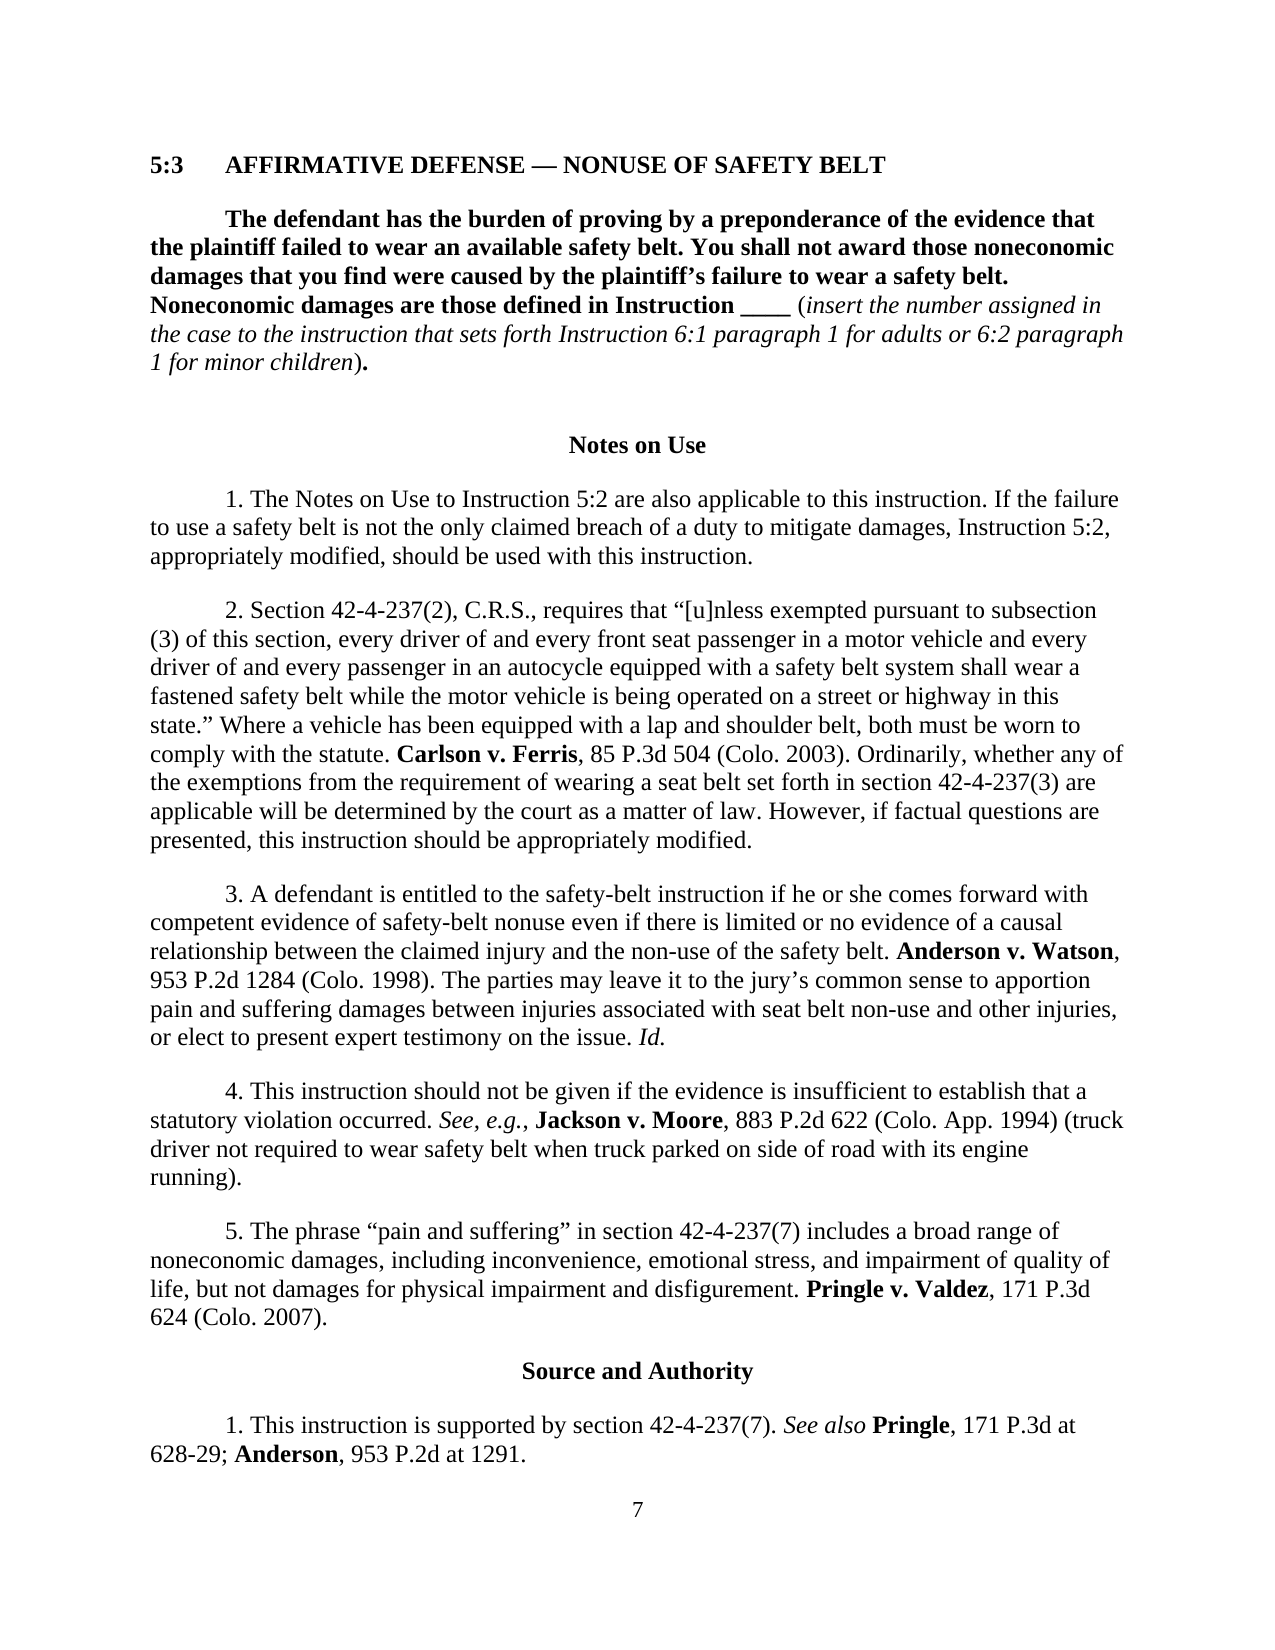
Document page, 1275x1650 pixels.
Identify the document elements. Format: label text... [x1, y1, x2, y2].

text Notes on Use [150, 430, 1125, 459]
text 3. A defendant is entitled to the safety-belt instruction if he or she comes forward with competent evidence of safety-belt nonuse even if there is limited or no evidence of a causal relationship between the claimed injury and the non-use of the safety belt. Anderson v. Watson, 953 P.2d 1284 (Colo. 1998). The parties may leave it to the jury’s common sense to apportion pain and suffering damages between injuries associated with seat belt non-use and other injuries, or elect to present expert testimony on the issue. Id. [150, 879, 1125, 1051]
text 4. This instruction should not be given if the evidence is insufficient to establish that a statutory violation occurred. See, e.g., Jackson v. Moore, 883 P.2d 622 (Colo. App. 1994) (truck driver not required to wear safety belt when truck parked on side of road with its engine running). [150, 1076, 1125, 1191]
text 1. The Notes on Use to Instruction 5:2 are also applicable to this instruction. If the failure to use a safety belt is not the only claimed breach of a duty to mitigate damages, Instruction 5:2, appropriately modified, should be used with this instruction. [150, 484, 1125, 570]
text 1. This instruction is supported by section 42-4-237(7). See also Pringle, 171 P.3d at 628-29; Anderson, 953 P.2d at 1291. [150, 1410, 1125, 1467]
text 5. The phrase “pain and suffering” in section 42-4-237(7) includes a broad range of noneconomic damages, including inconvenience, emotional stress, and impairment of quality of life, but not damages for physical impairment and disfigurement. Pringle v. Valdez, 171 P.3d 624 (Colo. 2007). [150, 1216, 1125, 1331]
text Source and Authority [150, 1356, 1125, 1385]
text 5:3 AFFIRMATIVE DEFENSE — NONUSE OF SAFETY BELT [150, 150, 1125, 179]
text 2. Section 42-4-237(2), C.R.S., requires that “[u]nless exempted pursuant to subsection (3) of this section, every driver of and every front seat passenger in a motor vehicle and every driver of and every passenger in an autocycle equipped with a safety belt system shall wear a fastened safety belt while the motor vehicle is being operated on a street or highway in this state.” Where a vehicle has been equipped with a lap and shoulder belt, both must be worn to comply with the statute. Carlson v. Ferris, 85 P.3d 504 (Colo. 2003). Ordinarily, whether any of the exemptions from the requirement of wearing a seat belt set forth in section 42-4-237(3) are applicable will be determined by the court as a matter of law. However, if factual questions are presented, this instruction should be appropriately modified. [150, 595, 1125, 854]
text The defendant has the burden of proving by a preponderance of the evidence that the plaintiff failed to wear an available safety belt. You shall not award those noneconomic damages that you find were caused by the plaintiff’s failure to wear a safety belt. Noneconomic damages are those defined in Instruction ____ (insert the number assigned in the case to the instruction that sets forth Instruction 6:1 paragraph 1 for adults or 6:2 paragraph 1 for minor children). [150, 204, 1125, 376]
